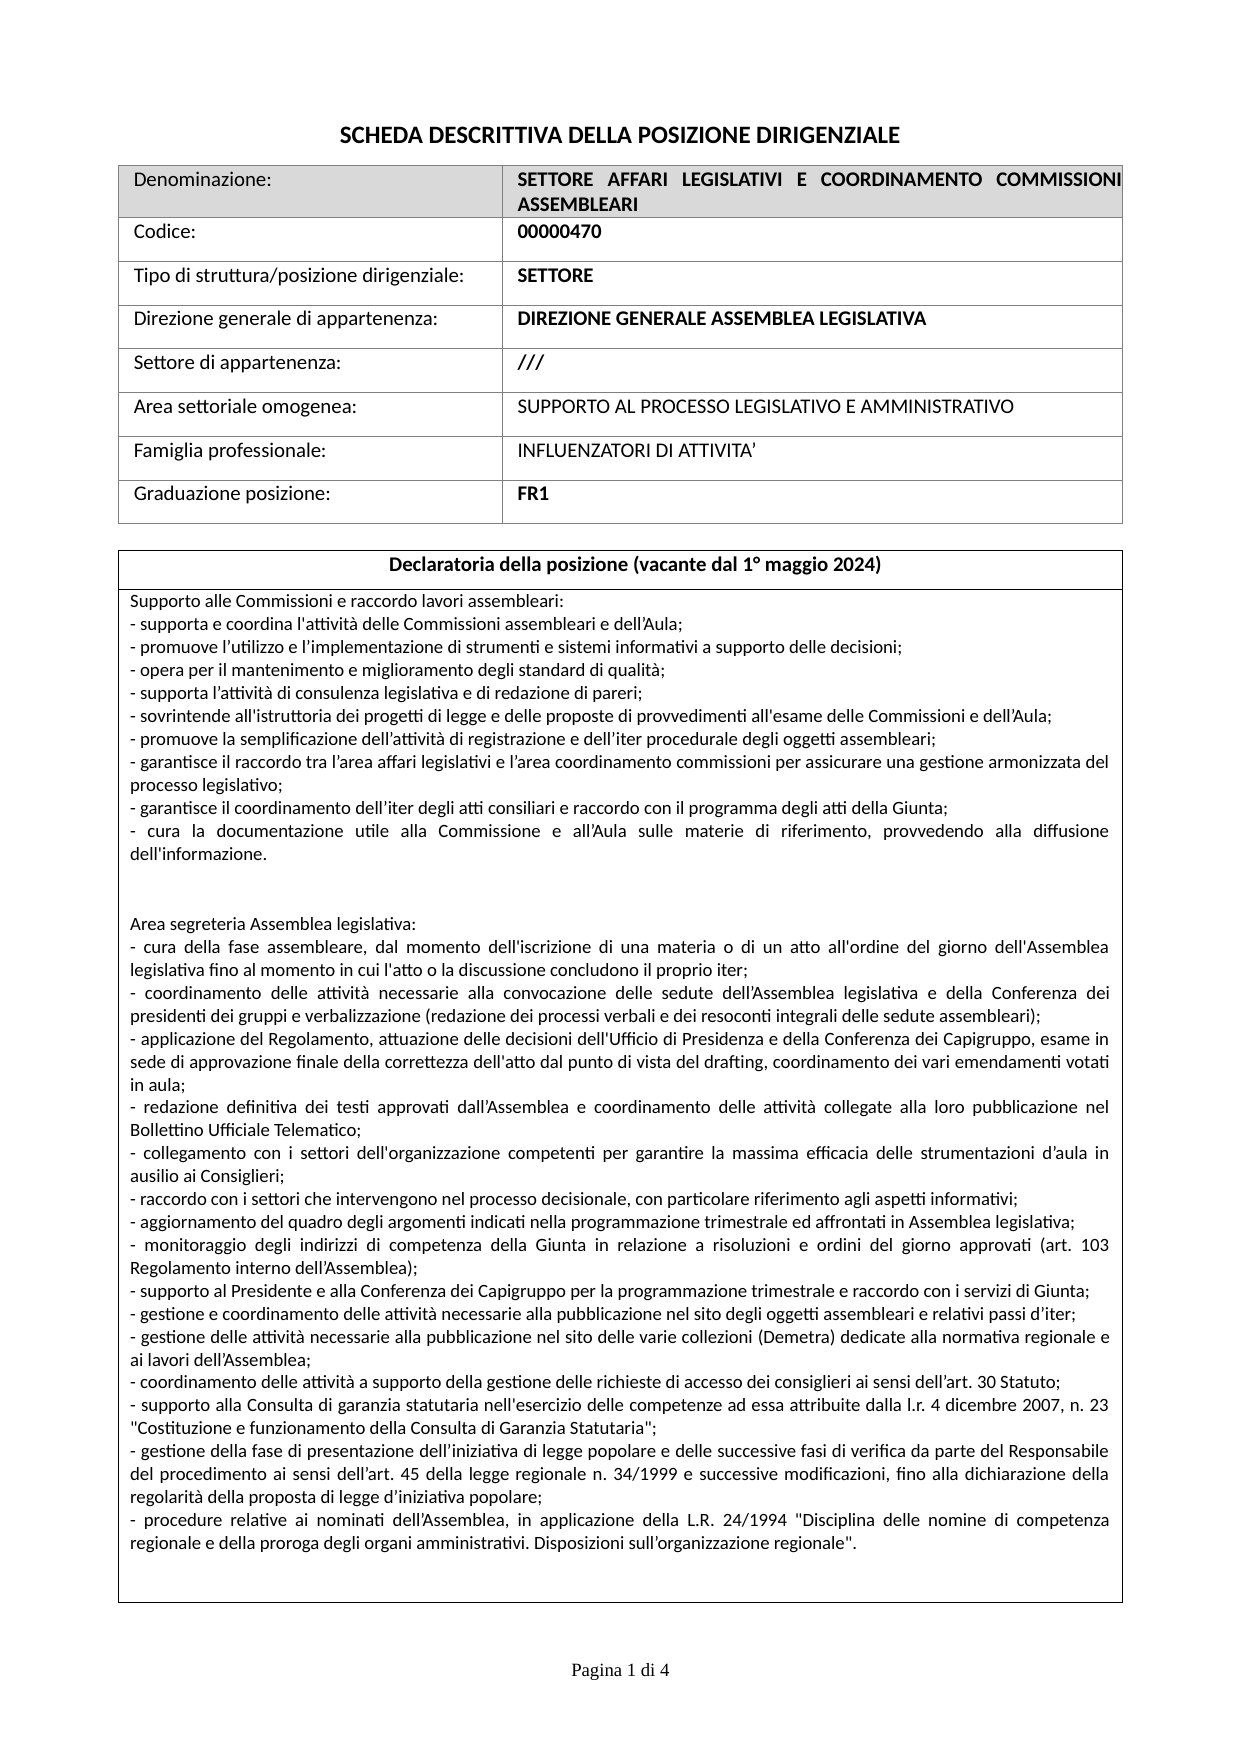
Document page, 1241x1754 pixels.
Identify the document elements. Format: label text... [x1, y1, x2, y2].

table_cell FR1 [503, 481, 1122, 523]
text SCHEDA DESCRITTIVA DELLA POSIZIONE DIRIGENZIALE [118, 119, 1122, 150]
table_cell SUPPORTO AL PROCESSO LEGISLATIVO E AMMINISTRATIVO [503, 393, 1122, 436]
table_cell Settore di appartenenza: [119, 349, 502, 392]
table_cell 00000470 [503, 218, 1122, 261]
table_cell SETTORE [503, 262, 1122, 304]
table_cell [119, 590, 1122, 1602]
table_header Denominazione: [119, 166, 502, 217]
table_cell DIREZIONE GENERALE ASSEMBLEA LEGISLATIVA [503, 306, 1122, 348]
table_cell INFLUENZATORI DI ATTIVITA’ [503, 437, 1122, 479]
table_cell Codice: [119, 218, 502, 261]
table_cell Graduazione posizione: [119, 481, 502, 523]
table_header SETTORE AFFARI LEGISLATIVI E COORDINAMENTO COMMISSIONI ASSEMBLEARI [503, 166, 1122, 217]
table_header Declaratoria della posizione (vacante dal 1° maggio 2024) [119, 551, 1122, 589]
table_cell /// [503, 349, 1122, 392]
table_cell Area settoriale omogenea: [119, 393, 502, 436]
table_cell Famiglia professionale: [119, 437, 502, 479]
table_cell Direzione generale di appartenenza: [119, 306, 502, 348]
table_cell Tipo di struttura/posizione dirigenziale: [119, 262, 502, 304]
